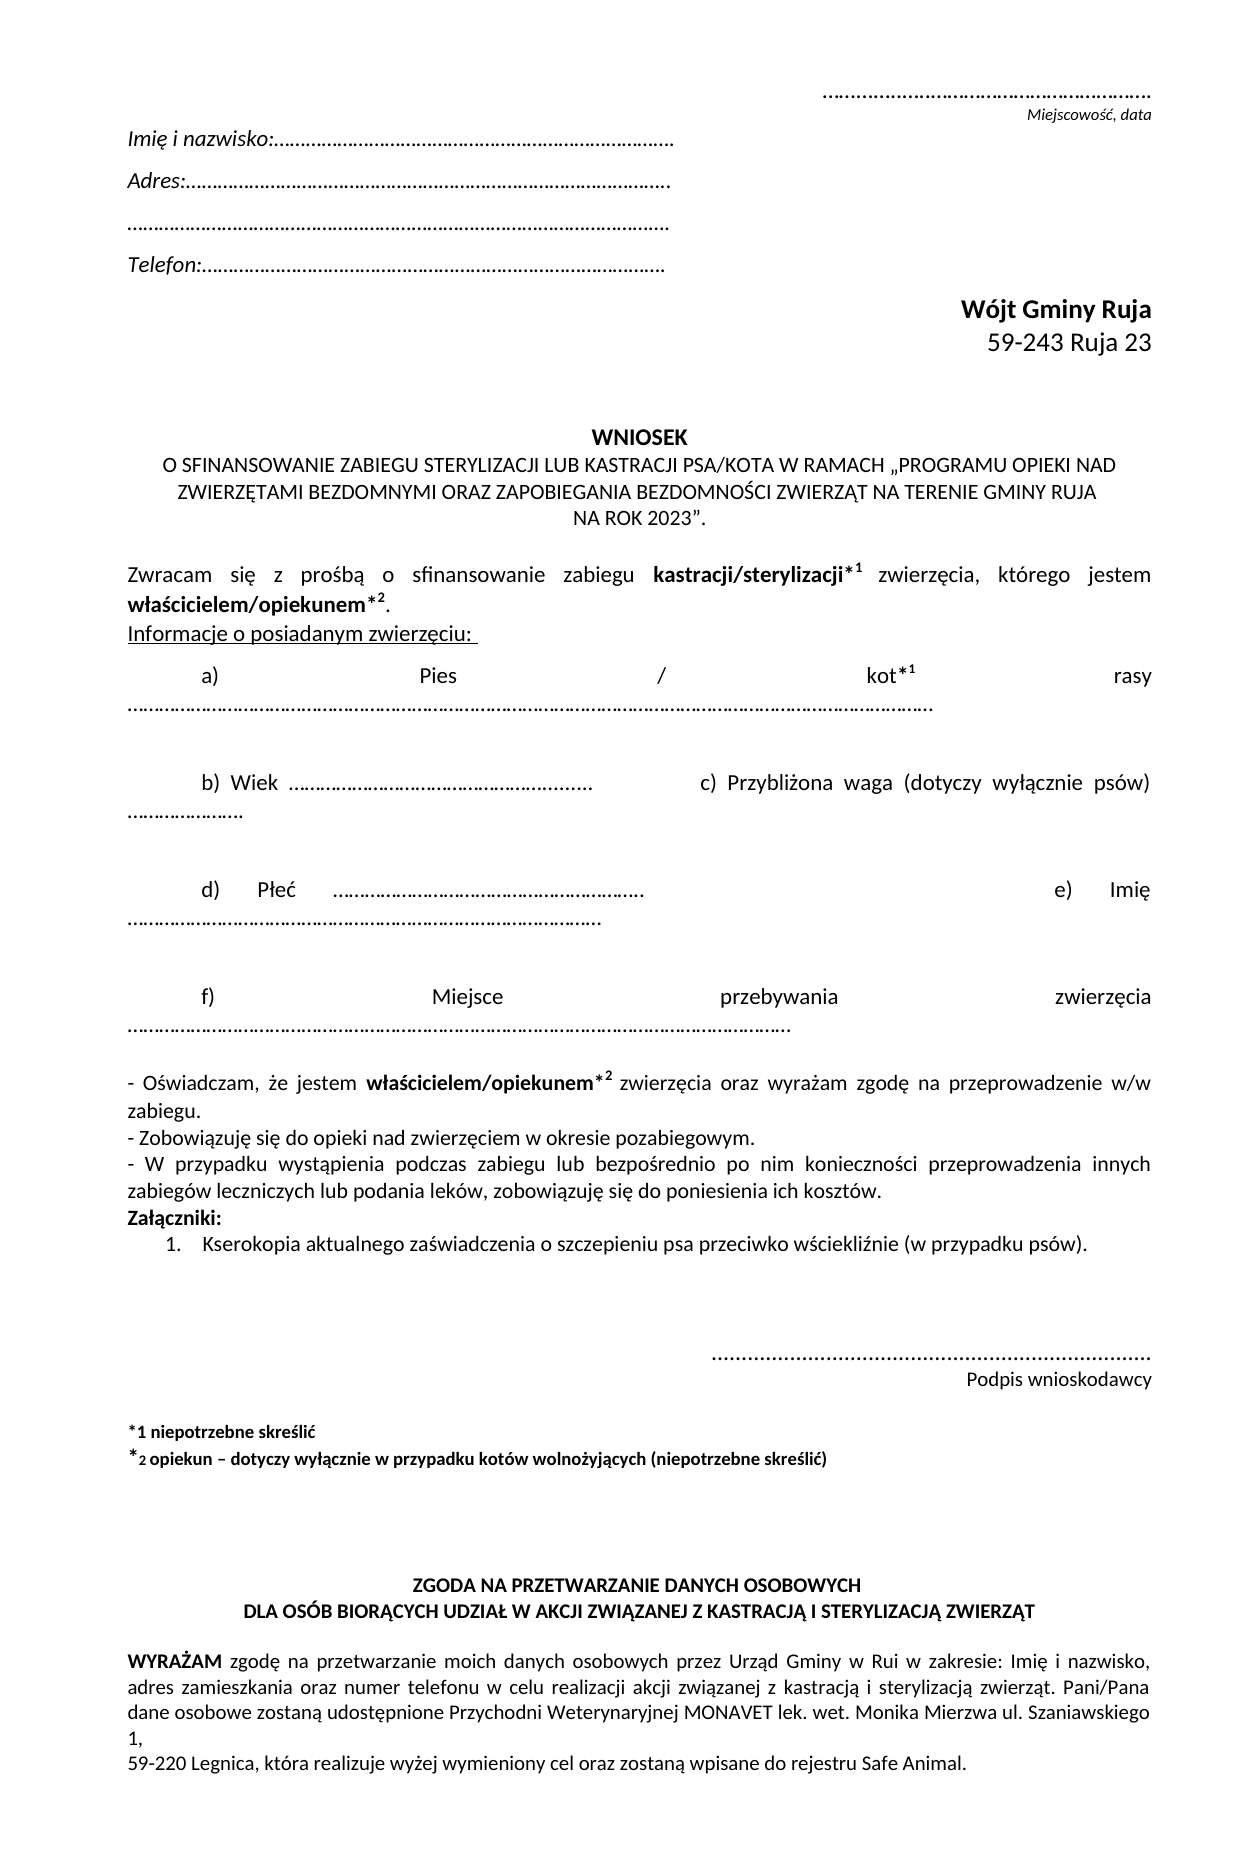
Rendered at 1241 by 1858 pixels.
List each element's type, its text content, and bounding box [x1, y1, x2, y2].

list d) Płeć ………………………………………………….. e) Imię ……………………………………………………………………………… [127, 875, 1152, 931]
text 59-243 Ruja 23 [127, 325, 1152, 358]
text Podpis wnioskodawcy [127, 1366, 1152, 1392]
text WNIOSEK [127, 422, 1152, 451]
text *2 opiekun – dotyczy wyłącznie w przypadku kotów wolnożyjących (niepotrzebne skreślić) [127, 1443, 1152, 1471]
text ZGODA NA PRZETWARZANIE DANYCH OSOBOWYCH DLA OSÓB BIORĄCYCH UDZIAŁ W AKCJI ZWIĄZANEJ Z KASTRACJĄ I STERYLIZACJĄ ZWIERZĄT [127, 1572, 1152, 1623]
text …………………………………………………………………………………………. [127, 208, 1152, 236]
text Imię i nazwisko:…………………………………………………………………. [127, 124, 1152, 152]
text - Oświadczam, że jestem właścicielem/opiekunem*2 zwierzęcia oraz wyrażam zgodę na przeprowadzenie w/w zabiegu. [127, 1067, 1152, 1124]
text O SFINANSOWANIE ZABIEGU STERYLIZACJI LUB KASTRACJI PSA/KOTA W RAMACH „PROGRAMU OPIEKI NAD ZWIERZĘTAMI BEZDOMNYMI ORAZ ZAPOBIEGANIA BEZDOMNOŚCI ZWIERZĄT NA TERENIE GMINY RUJA NA ROK 2023”. [127, 451, 1152, 531]
text *1 niepotrzebne skreślić [127, 1420, 1152, 1443]
text WYRAŻAM zgodę na przetwarzanie moich danych osobowych przez Urząd Gminy w Rui w zakresie: Imię i nazwisko, adres zamieszkania oraz numer telefonu w celu realizacji akcji związanej z kastracją i sterylizacją zwierząt. Pani/Pana dane osobowe zostaną udostępnione Przychodni Weterynaryjnej MONAVET lek. wet. Monika Mierzwa ul. Szaniawskiego 1, 59-220 Legnica, która realizuje wyżej wymieniony cel oraz zostaną wpisane do rejestru Safe Animal. [127, 1649, 1152, 1776]
text Adres:……………………………………………………………………………….. [127, 166, 1152, 194]
list b) Wiek …………………………………………......... c) Przybliżona waga (dotyczy wyłącznie psów) …………………. [127, 768, 1152, 824]
text - W przypadku wystąpienia podczas zabiegu lub bezpośrednio po nim konieczności przeprowadzenia innych zabiegów leczniczych lub podania leków, zobowiązuję się do poniesienia ich kosztów. [127, 1150, 1152, 1204]
text Zwracam się z prośbą o sfinansowanie zabiegu kastracji/sterylizacji*1 zwierzęcia, którego jestem właścicielem/opiekunem*2. [127, 558, 1152, 619]
text - Zobowiązuję się do opieki nad zwierzęciem w okresie pozabiegowym. [127, 1124, 1152, 1150]
text Telefon:……………………………………………………………………………. [127, 250, 1152, 278]
text Załączniki: [127, 1204, 1152, 1230]
list a) Pies / kot*1 rasy ……………………………………………………………………………………………………………………………………… [127, 661, 1152, 717]
list f) Miejsce przebywania zwierzęcia ……………………………………………………………………………………………………………… [127, 982, 1152, 1038]
text ......................................................................... [127, 1337, 1152, 1366]
list Kserokopia aktualnego zaświadczenia o szczepieniu psa przeciwko wściekliźnie (w przypadku psów). [165, 1230, 1152, 1257]
text Informacje o posiadanym zwierzęciu: [127, 619, 1152, 647]
text Miejscowość, data [127, 104, 1152, 124]
text ……...…..…..…………………………………. [127, 75, 1152, 104]
text Wójt Gminy Ruja [127, 292, 1152, 325]
